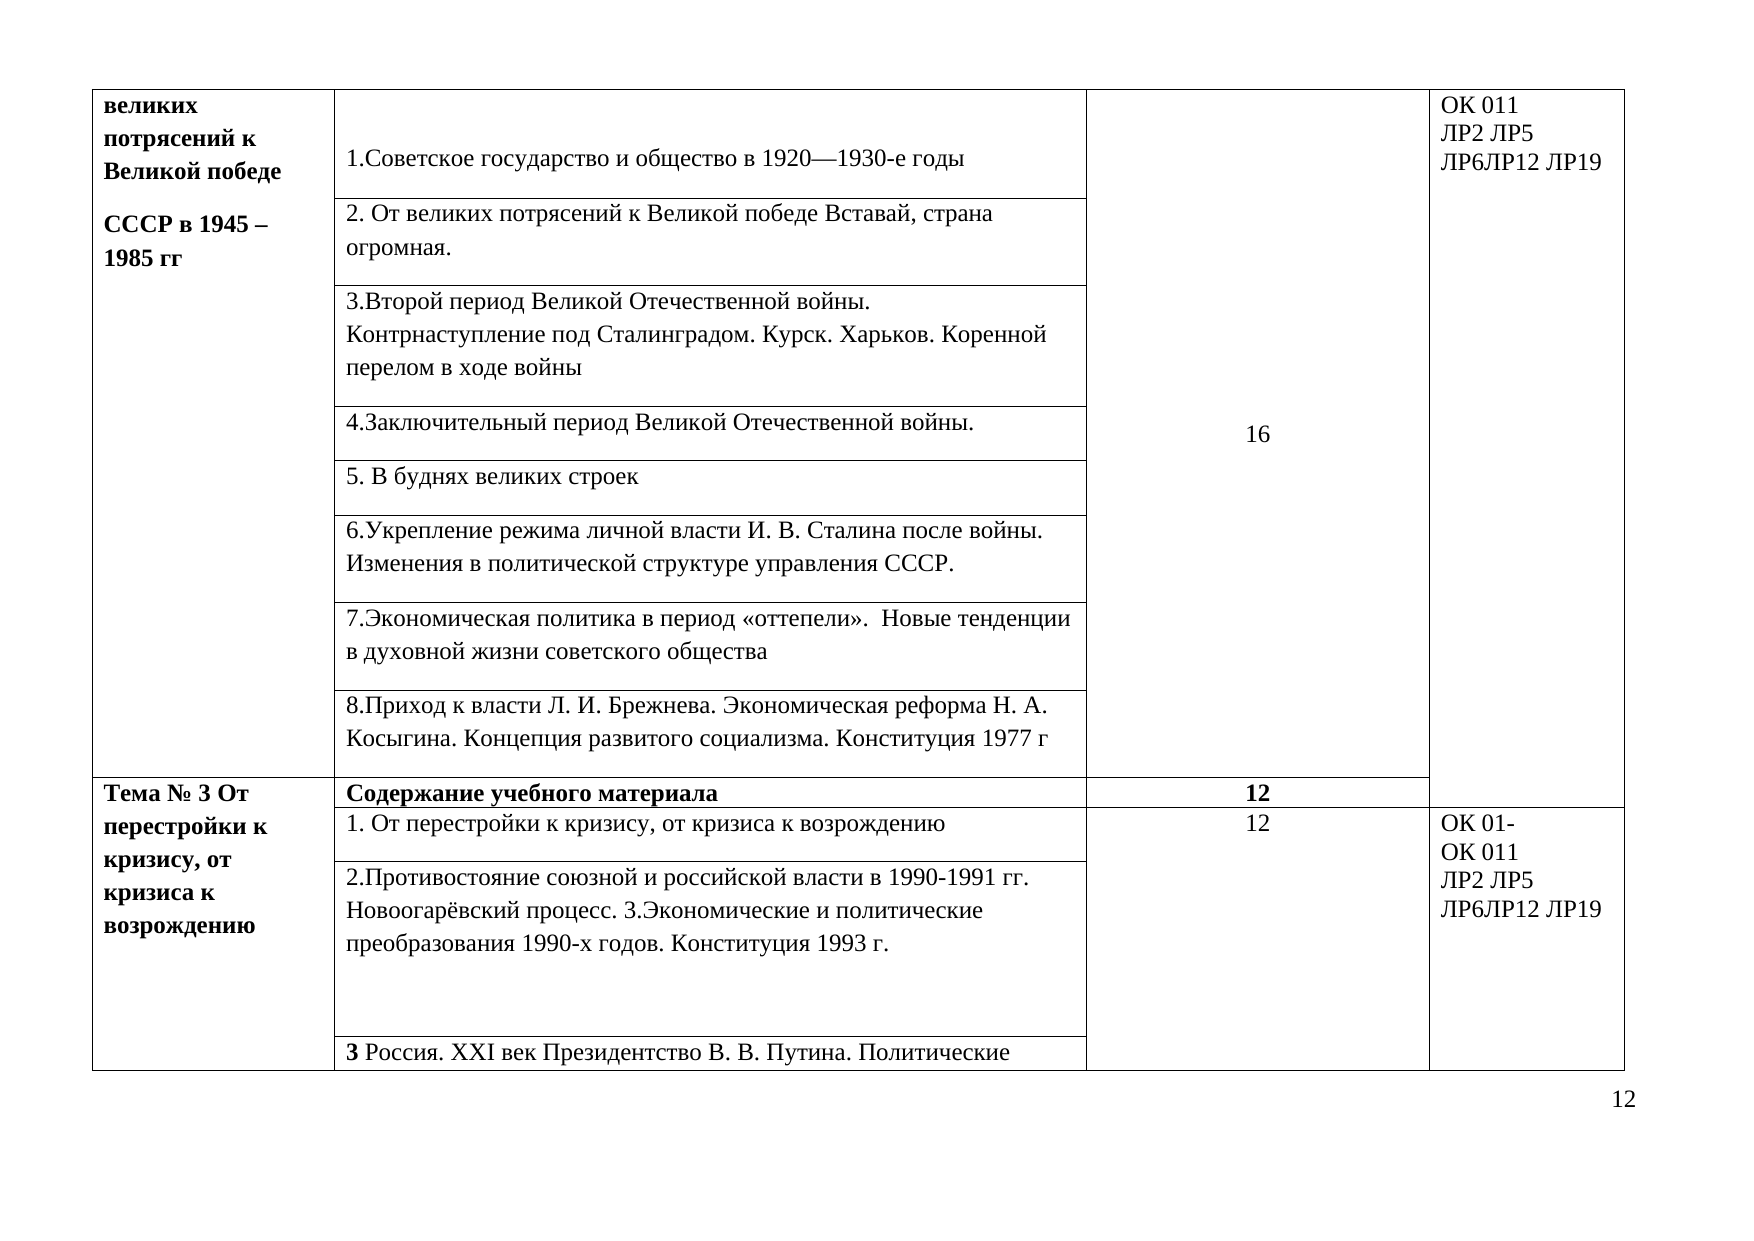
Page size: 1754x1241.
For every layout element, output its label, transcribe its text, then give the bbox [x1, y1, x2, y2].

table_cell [1430, 90, 1624, 807]
table_cell ОК 01- ОК 011 ЛР2 ЛР5 ЛР6ЛР12 ЛР19 [1430, 808, 1624, 1070]
table_cell 1.Советское государство и общество в 1920—1930-е годы [335, 90, 1086, 197]
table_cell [93, 90, 334, 777]
table_cell 3.Второй период Великой Отечественной войны. Контрнаступление под Сталинградом. Курск. Харьков. Коренной перелом в ходе войны [335, 286, 1086, 406]
table_cell 6.Укрепление режима личной власти И. В. Сталина после войны. Изменения в политической структуре управления СССР. [335, 516, 1086, 602]
table_cell 1. От перестройки к кризису, от кризиса к возрождению [335, 808, 1086, 861]
table_cell 12 [1087, 808, 1429, 1070]
table_cell 8.Приход к власти Л. И. Брежнева. Экономическая реформа Н. А. Косыгина. Концепция развитого социализма. Конституция 1977 г [335, 691, 1086, 777]
table_cell 7.Экономическая политика в период «оттепели». Новые тенденции в духовной жизни советского общества [335, 603, 1086, 689]
table_cell 2.Противостояние союзной и российской власти в 1990-1991 гг. Новоогарёвский процесс. 3.Экономические и политические преобразования 1990-х годов. Конституция 1993 г. [335, 862, 1086, 1036]
table_cell 12 [1087, 778, 1429, 807]
table_cell Тема № 3 От перестройки к кризису, от кризиса к возрождению [93, 778, 334, 1070]
table_cell 16 [1087, 90, 1429, 777]
table_cell Содержание учебного материала [335, 778, 1086, 807]
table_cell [335, 1037, 1086, 1070]
table_cell 5. В буднях великих строек [335, 461, 1086, 514]
table_cell 2. От великих потрясений к Великой победе Вставай, страна огромная. [335, 199, 1086, 285]
table_cell 4.Заключительный период Великой Отечественной войны. [335, 407, 1086, 460]
